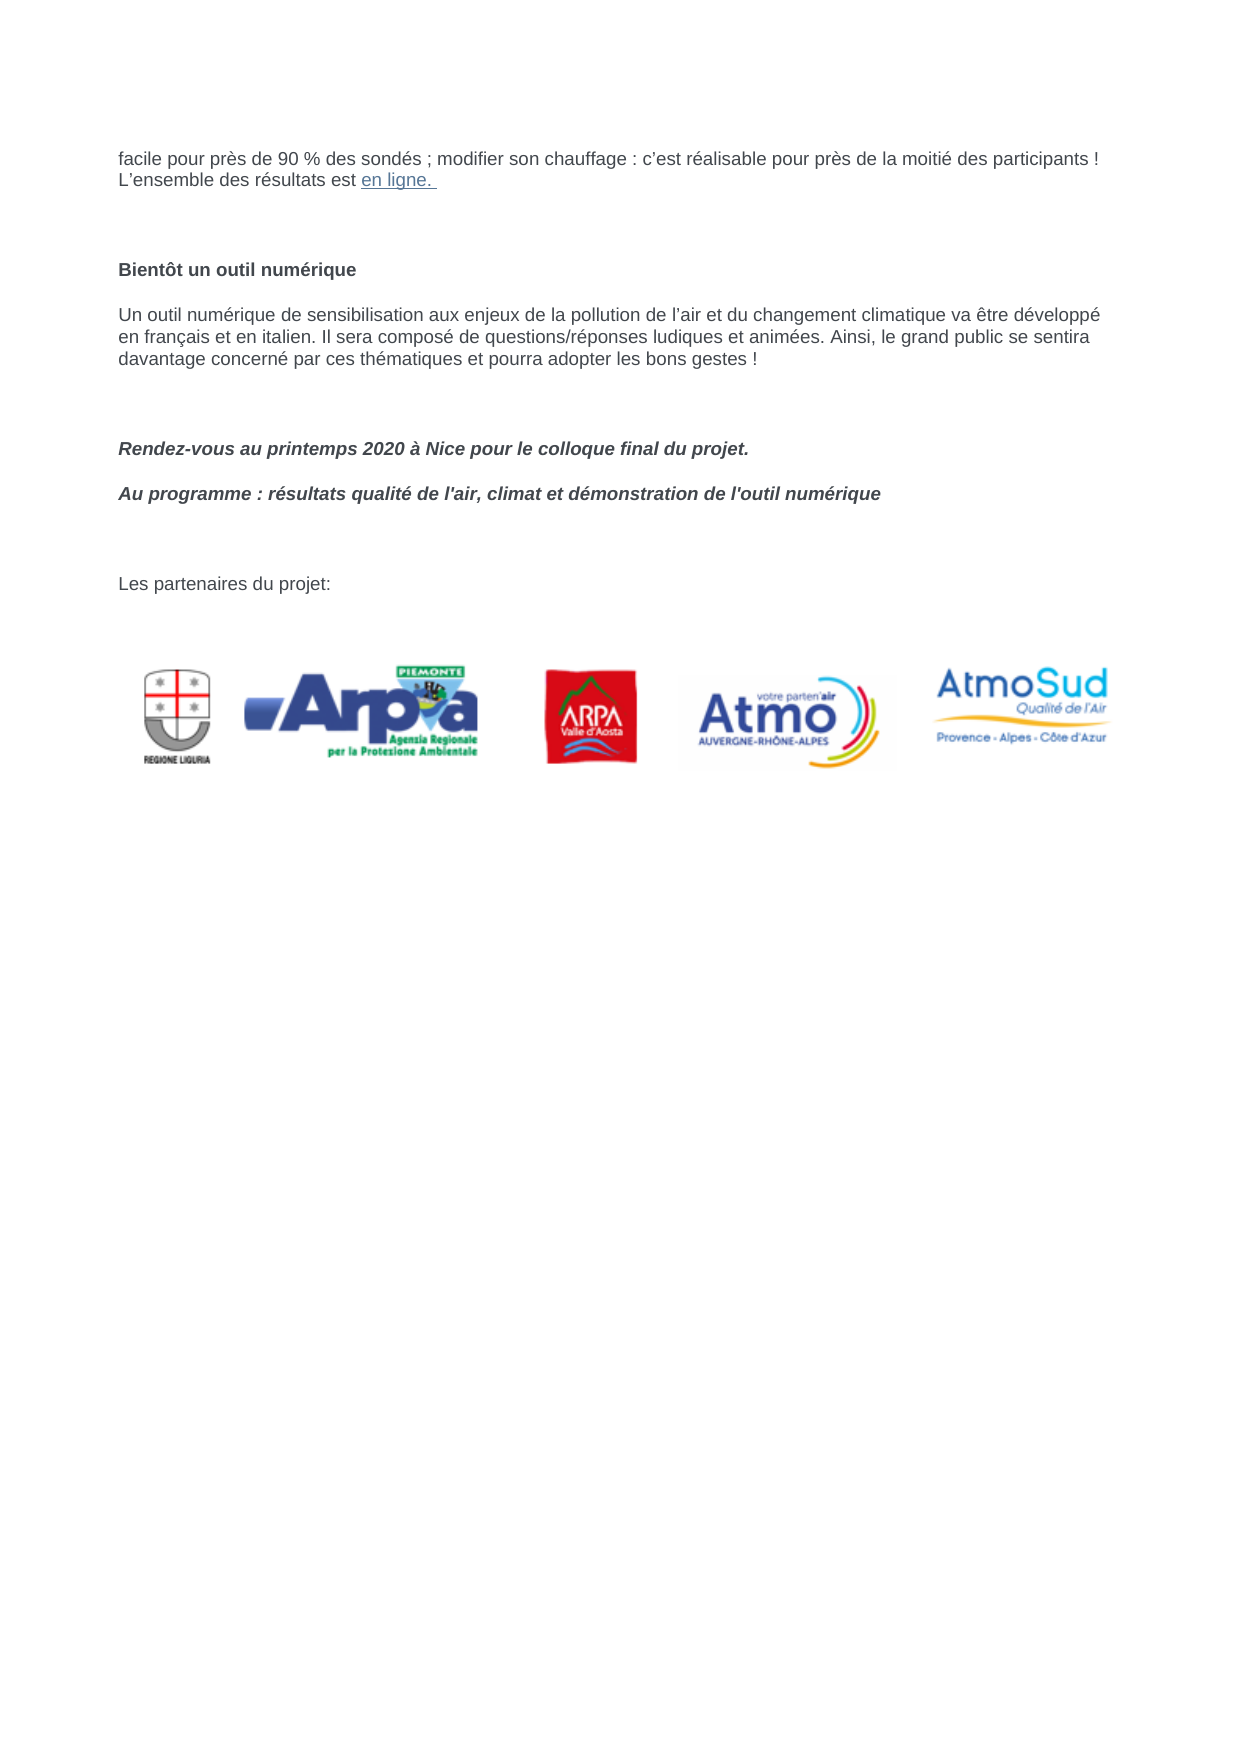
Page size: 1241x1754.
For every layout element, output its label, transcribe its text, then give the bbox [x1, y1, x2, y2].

picture [118, 662, 1150, 789]
text Au programme : résultats qualité de l'air, climat et démonstration de l'outil numérique [118, 482, 1122, 504]
text Un outil numérique de sensibilisation aux enjeux de la pollution de l’air et du changement climatique va être développé en français et en italien. Il sera composé de questions/réponses ludiques et animées. Ainsi, le grand public se sentira davantage concerné par ces thématiques et pourra adopter les bons gestes ! [118, 304, 1122, 369]
text Rendez-vous au printemps 2020 à Nice pour le colloque final du projet. [118, 437, 1122, 459]
text Bientôt un outil numérique [118, 259, 1122, 281]
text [118, 148, 1122, 191]
text Les partenaires du projet: [118, 572, 1122, 594]
